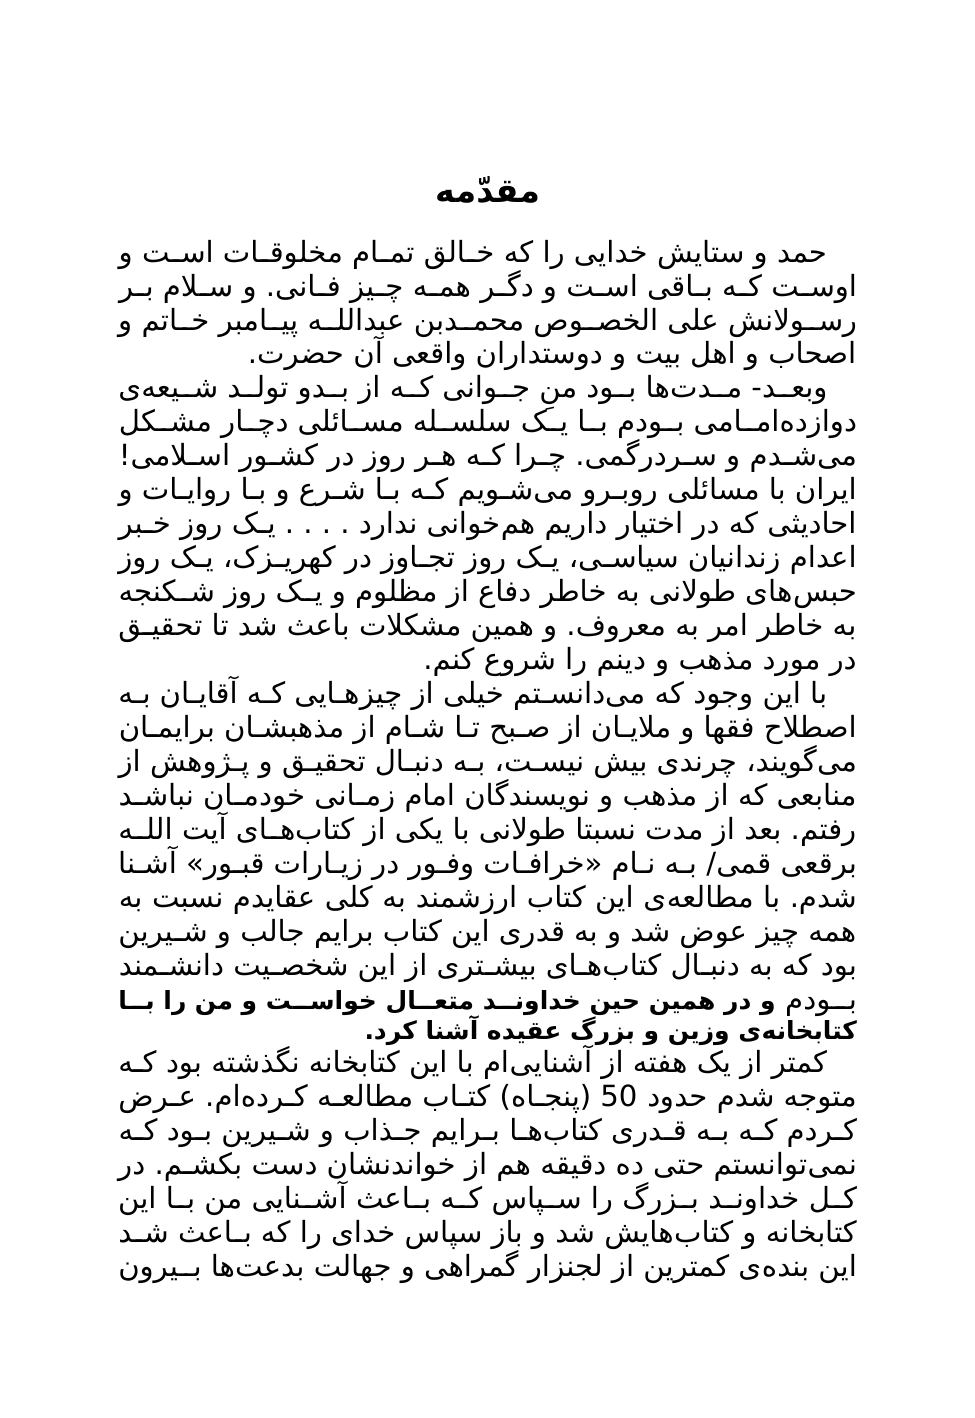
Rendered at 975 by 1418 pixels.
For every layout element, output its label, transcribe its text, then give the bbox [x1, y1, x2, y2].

text مقدّمه [118, 171, 857, 210]
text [118, 1045, 857, 1283]
text با این وجود که می‌دانستم خیلی از چیزهایی که آقایان به اصطلاح فقها و ملایان از صبح تا شام از مذهبشان برایمان می‌گویند، چرندی بیش نیست، به دنبال تحقیق و پژوهش از منابعی که از مذهب و نویسندگان امام زمانی خودمان نباشد رفتم. بعد از مدت نسبتا طولانی با یکی از کتاب‌های آیت الله برقعی قمی/ به نام «خرافات وفور در زیارات قبور» آشنا شدم. با مطالعه‌ی این کتاب ارزشمند به کلی عقایدم نسبت به همه چیز عوض شد و به قدری این کتاب برایم جالب و شیرین بود که به دنبال کتاب‌های بیشتری از این شخصیت دانشمند بودم و در همین حین خداوند متعال خواست و من را با کتابخانه‌ی وزین و بزرگ عقیده آشنا کرد. [118, 676, 857, 1045]
text حمد و ستایش خدایی را که خالق تمام مخلوقات است و اوست که باقی است و دگر همه چیز فانی. و سلام بر رسولانش علی الخصوص محمدبن عبدالله پیامبر خاتم و اصحاب و اهل بیت و دوستداران واقعی آن حضرت. [118, 235, 857, 371]
text وبعد- مدت‌ها بود منِ جوانی که از بدو تولد شیعه‌ی دوازده‌امامی بودم با یک سلسله مسائلی دچار مشکل می‌شدم و سردرگمی. چرا که هر روز در کشور اسلامی! ایران با مسائلی روبرو می‌شویم که با شرع و با روایات و احادیثی که در اختیار داریم هم‌خوانی ندارد . . . . یک روز خبر اعدام زندانیان سیاسی، یک روز تجاوز در کهریزک، یک روز حبس‌های طولانی به خاطر دفاع از مظلوم و یک روز شکنجه به خاطر امر به معروف. و همین مشکلات باعث شد تا تحقیق در مورد مذهب و دینم را شروع کنم. [118, 371, 857, 676]
